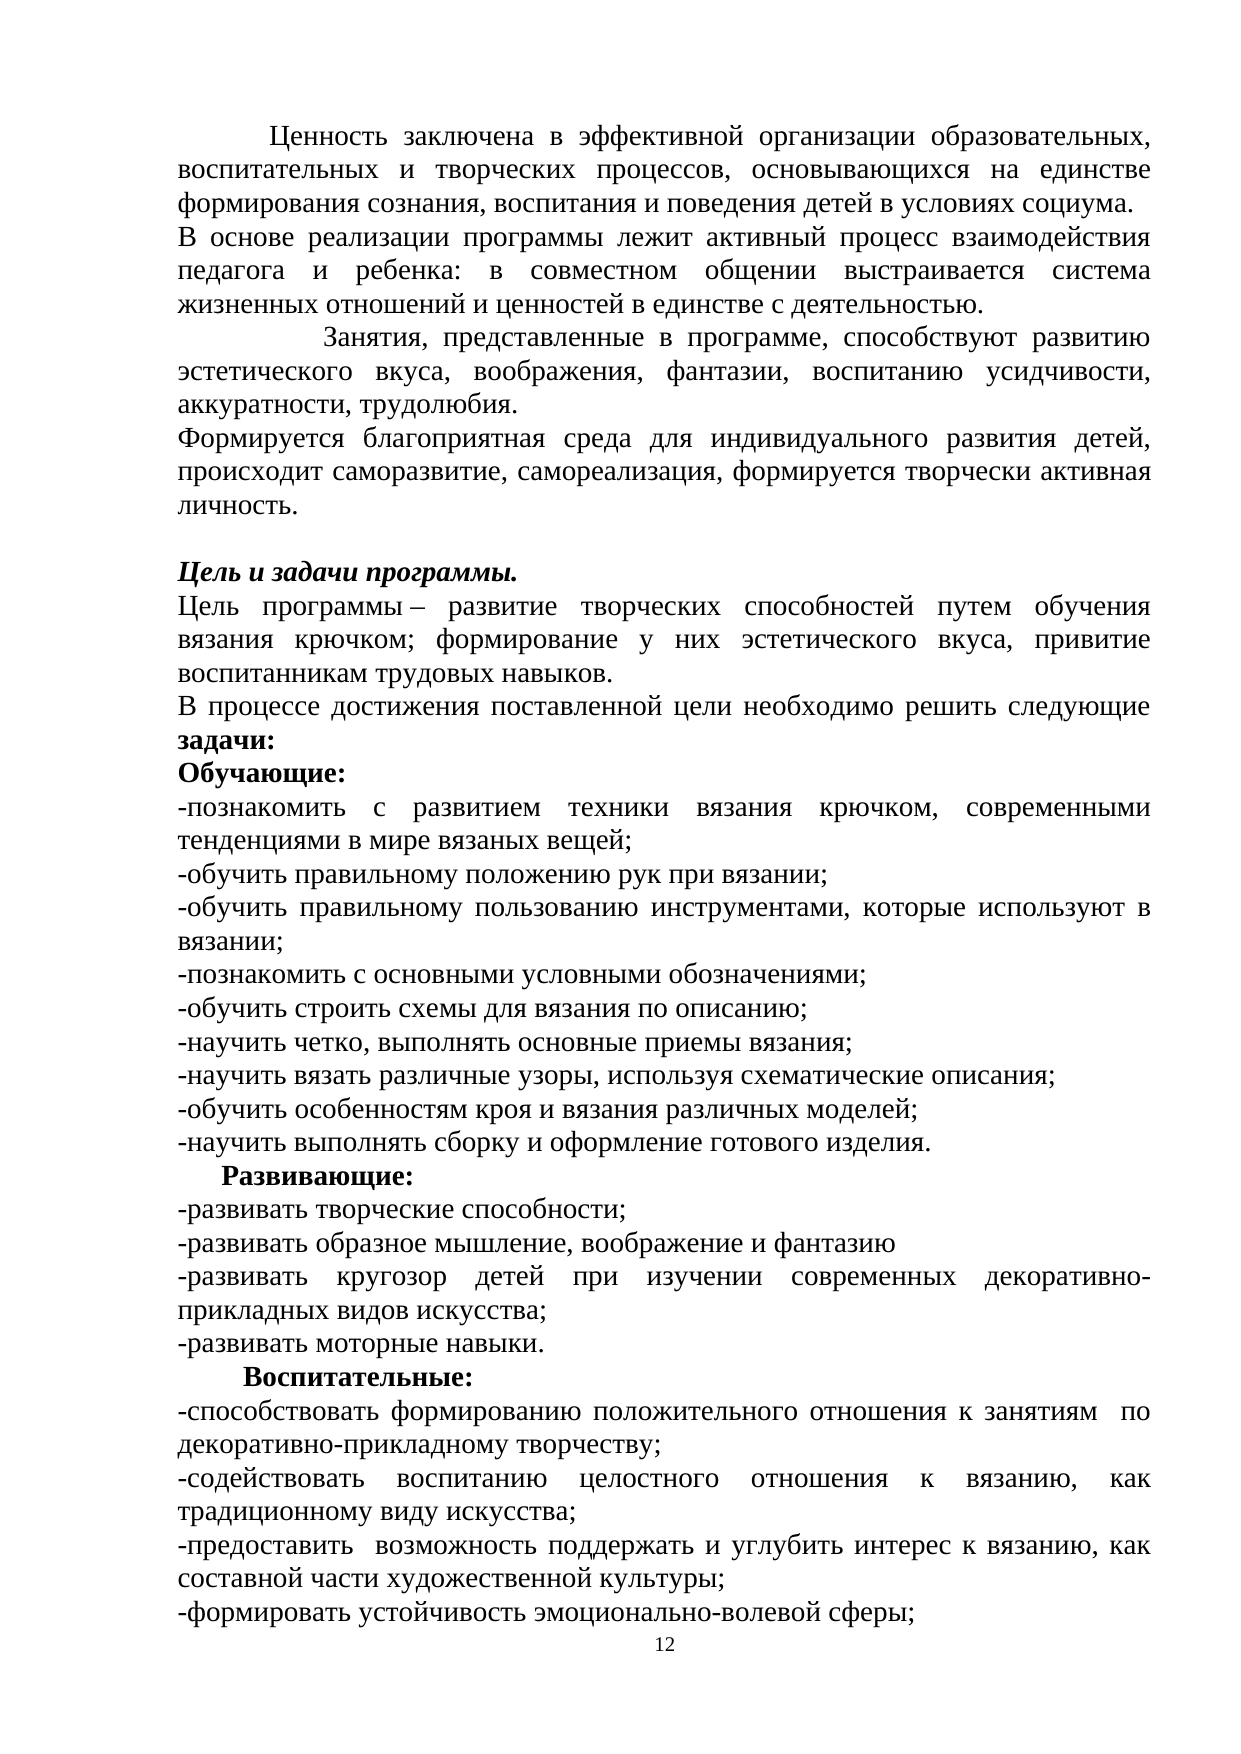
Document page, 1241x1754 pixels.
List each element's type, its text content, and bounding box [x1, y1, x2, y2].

text В процессе достижения поставленной цели необходимо решить следующие задачи: [177, 688, 1152, 755]
text -предоставить возможность поддержать и углубить интерес к вязанию, как составной части художественной культуры; [177, 1527, 1152, 1594]
text -развивать моторные навыки. [177, 1326, 1152, 1359]
text -научить четко, выполнять основные приемы вязания; [177, 1024, 1152, 1057]
text Ценность заключена в эффективной организации образовательных, воспитательных и творческих процессов, основывающихся на единстве формирования сознания, воспитания и поведения детей в условиях социума. [177, 118, 1152, 219]
text -развивать творческие способности; [177, 1191, 1152, 1225]
text Воспитательные: [177, 1359, 1152, 1393]
text Занятия, представленные в программе, способствуют развитию эстетического вкуса, воображения, фантазии, воспитанию усидчивости, аккуратности, трудолюбия. [177, 319, 1152, 420]
text -развивать кругозор детей при изучении современных декоративно-прикладных видов искусства; [177, 1258, 1152, 1326]
text -научить выполнять сборку и оформление готового изделия. [177, 1124, 1152, 1158]
text -научить вязать различные узоры, используя схематические описания; [177, 1057, 1152, 1091]
text -формировать устойчивость эмоционально-волевой сферы; [177, 1594, 1152, 1627]
text В основе реализации программы лежит активный процесс взаимодействия педагога и ребенка: в совместном общении выстраивается система жизненных отношений и ценностей в единстве с деятельностью. [177, 219, 1152, 319]
text -познакомить с основными условными обозначениями; [177, 957, 1152, 990]
text -обучить правильному положению рук при вязании; [177, 856, 1152, 889]
text Обучающие: [177, 755, 1152, 789]
text -содействовать воспитанию целостного отношения к вязанию, как традиционному виду искусства; [177, 1460, 1152, 1527]
text Цель и задачи программы. [177, 554, 1152, 588]
text -развивать образное мышление, воображение и фантазию [177, 1225, 1152, 1258]
text Цель программы – развитие творческих способностей путем обучения вязания крючком; формирование у них эстетического вкуса, привитие воспитанникам трудовых навыков. [177, 588, 1152, 688]
text -познакомить с развитием техники вязания крючком, современными тенденциями в мире вязаных вещей; [177, 789, 1152, 856]
text Развивающие: [177, 1158, 1152, 1191]
text -обучить особенностям кроя и вязания различных моделей; [177, 1091, 1152, 1124]
text -обучить правильному пользованию инструментами, которые используют в вязании; [177, 889, 1152, 957]
text -способствовать формированию положительного отношения к занятиям по декоративно-прикладному творчеству; [177, 1393, 1152, 1460]
text -обучить строить схемы для вязания по описанию; [177, 990, 1152, 1024]
text Формируется благоприятная среда для индивидуального развития детей, происходит саморазвитие, самореализация, формируется творчески активная личность. [177, 420, 1152, 521]
